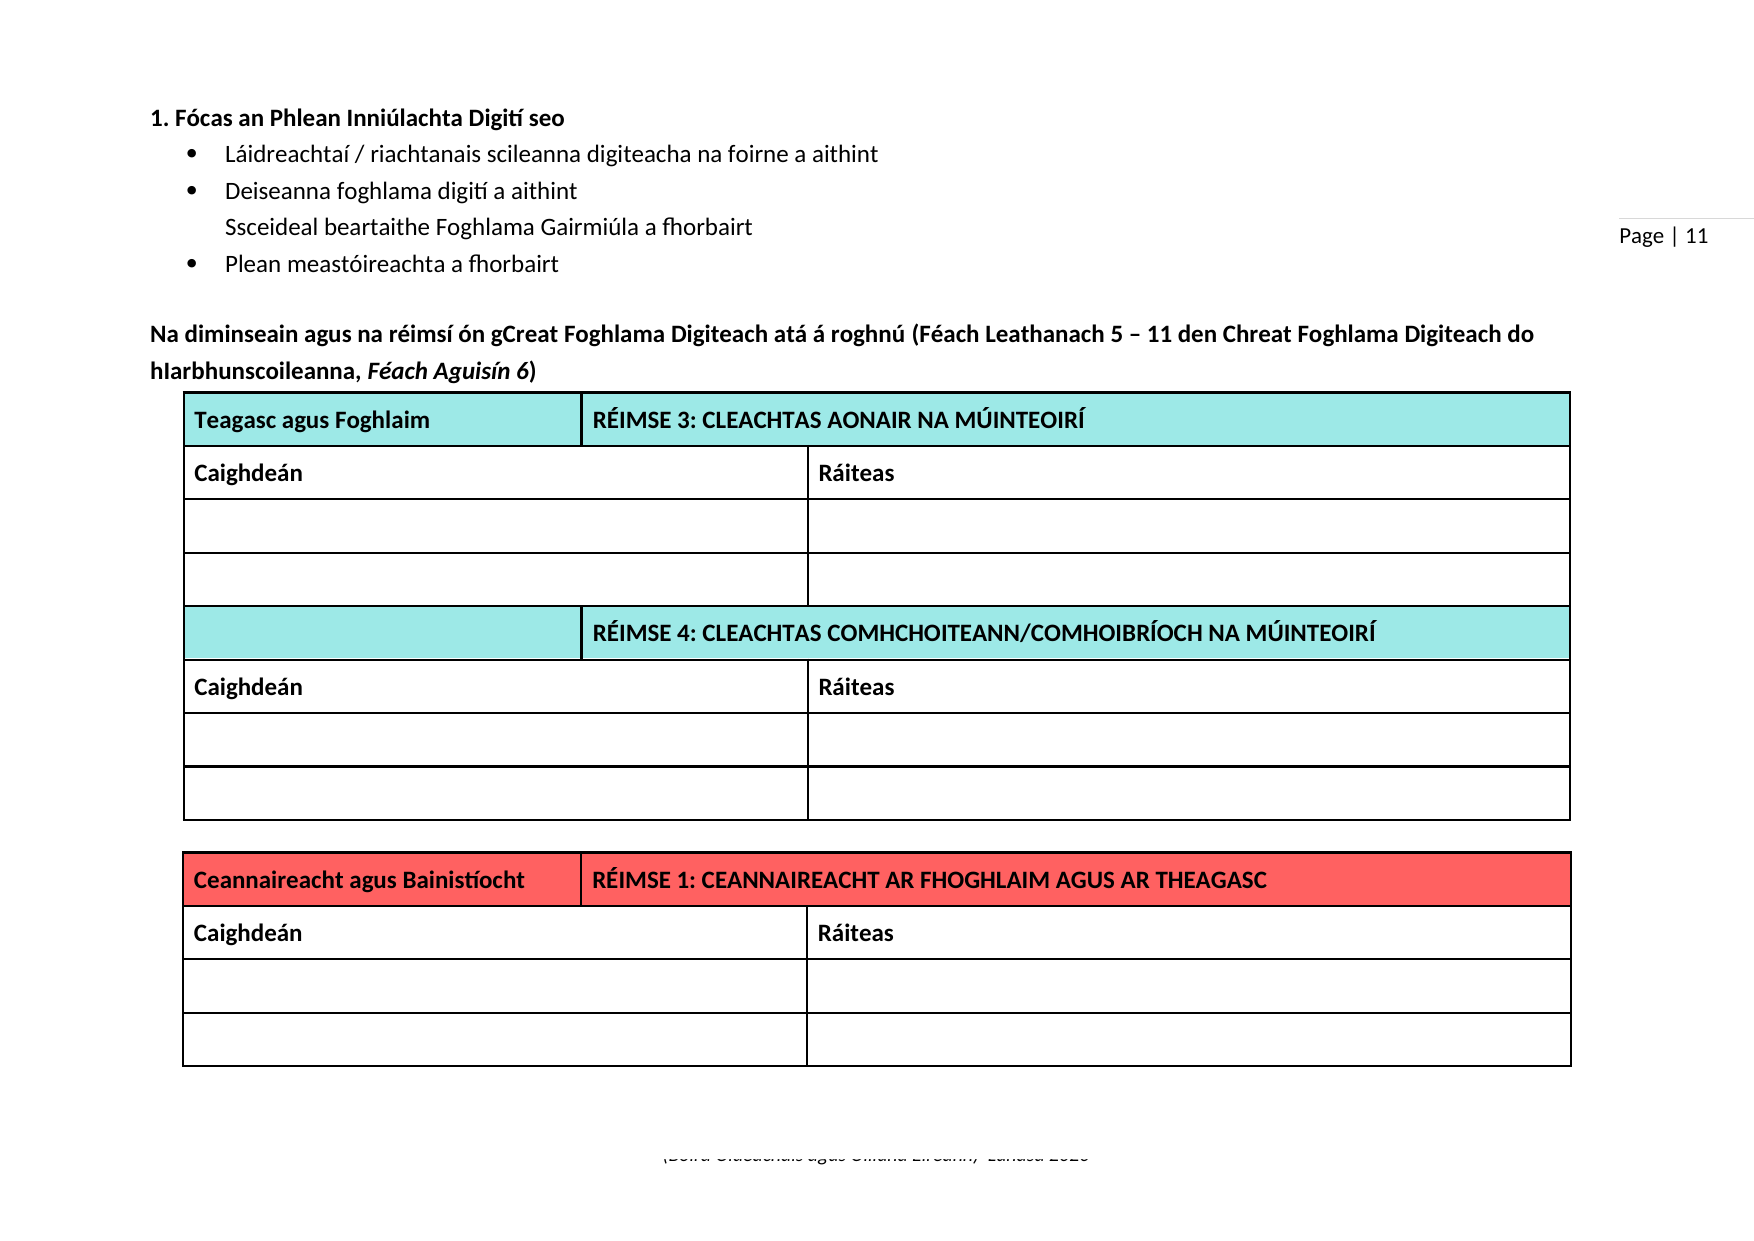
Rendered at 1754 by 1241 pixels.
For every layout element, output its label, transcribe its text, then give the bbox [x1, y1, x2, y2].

table_cell Ráiteas [808, 907, 1570, 958]
table_cell [809, 768, 1569, 819]
table_cell [809, 714, 1569, 765]
list Deiseanna foghlama digití a aithint [187, 175, 1604, 206]
table_cell [185, 714, 807, 765]
table_cell [808, 1014, 1570, 1065]
table_cell Ráiteas [809, 661, 1569, 712]
table_header RÉIMSE 3: CLEACHTAS AONAIR NA MÚINTEOIRÍ [583, 394, 1569, 445]
table_header RÉIMSE 1: CEANNAIREACHT AR FHOGHLAIM AGUS AR THEAGASC [582, 854, 1570, 905]
table_cell [185, 500, 807, 552]
table_cell [809, 554, 1569, 605]
table_cell [808, 960, 1570, 1012]
table_cell Caighdeán [185, 661, 807, 712]
table_header Ceannaireacht agus Bainistíocht [184, 854, 580, 905]
list Plean meastóireachta a fhorbairt [187, 248, 1604, 279]
table_cell [185, 554, 807, 605]
table_cell [184, 1014, 806, 1065]
list Láidreachtaí / riachtanais scileanna digiteacha na foirne a aithint [187, 138, 1604, 169]
table_cell Ráiteas [809, 447, 1569, 498]
table_cell RÉIMSE 4: CLEACHTAS COMHCHOITEANN/COMHOIBRÍOCH NA MÚINTEOIRÍ [583, 607, 1569, 658]
table_cell [184, 960, 806, 1012]
table_cell [809, 500, 1569, 552]
table_cell [185, 607, 580, 658]
text 1. Fócas an Phlean Inniúlachta Digití seo [150, 102, 1604, 132]
table_cell Caighdeán [185, 447, 807, 498]
table_header Teagasc agus Foghlaim [185, 394, 580, 445]
table_cell [185, 768, 807, 819]
text Na diminseain agus na réimsí ón gCreat Foghlama Digiteach atá á roghnú (Féach Leathanach 5 – 11 den Chreat Foghlama Digiteach do hIarbhunscoileanna, Féach Aguisín 6) [150, 318, 1604, 385]
text Ssceideal beartaithe Foghlama Gairmiúla a fhorbairt [225, 212, 1604, 242]
table_cell Caighdeán [184, 907, 806, 958]
